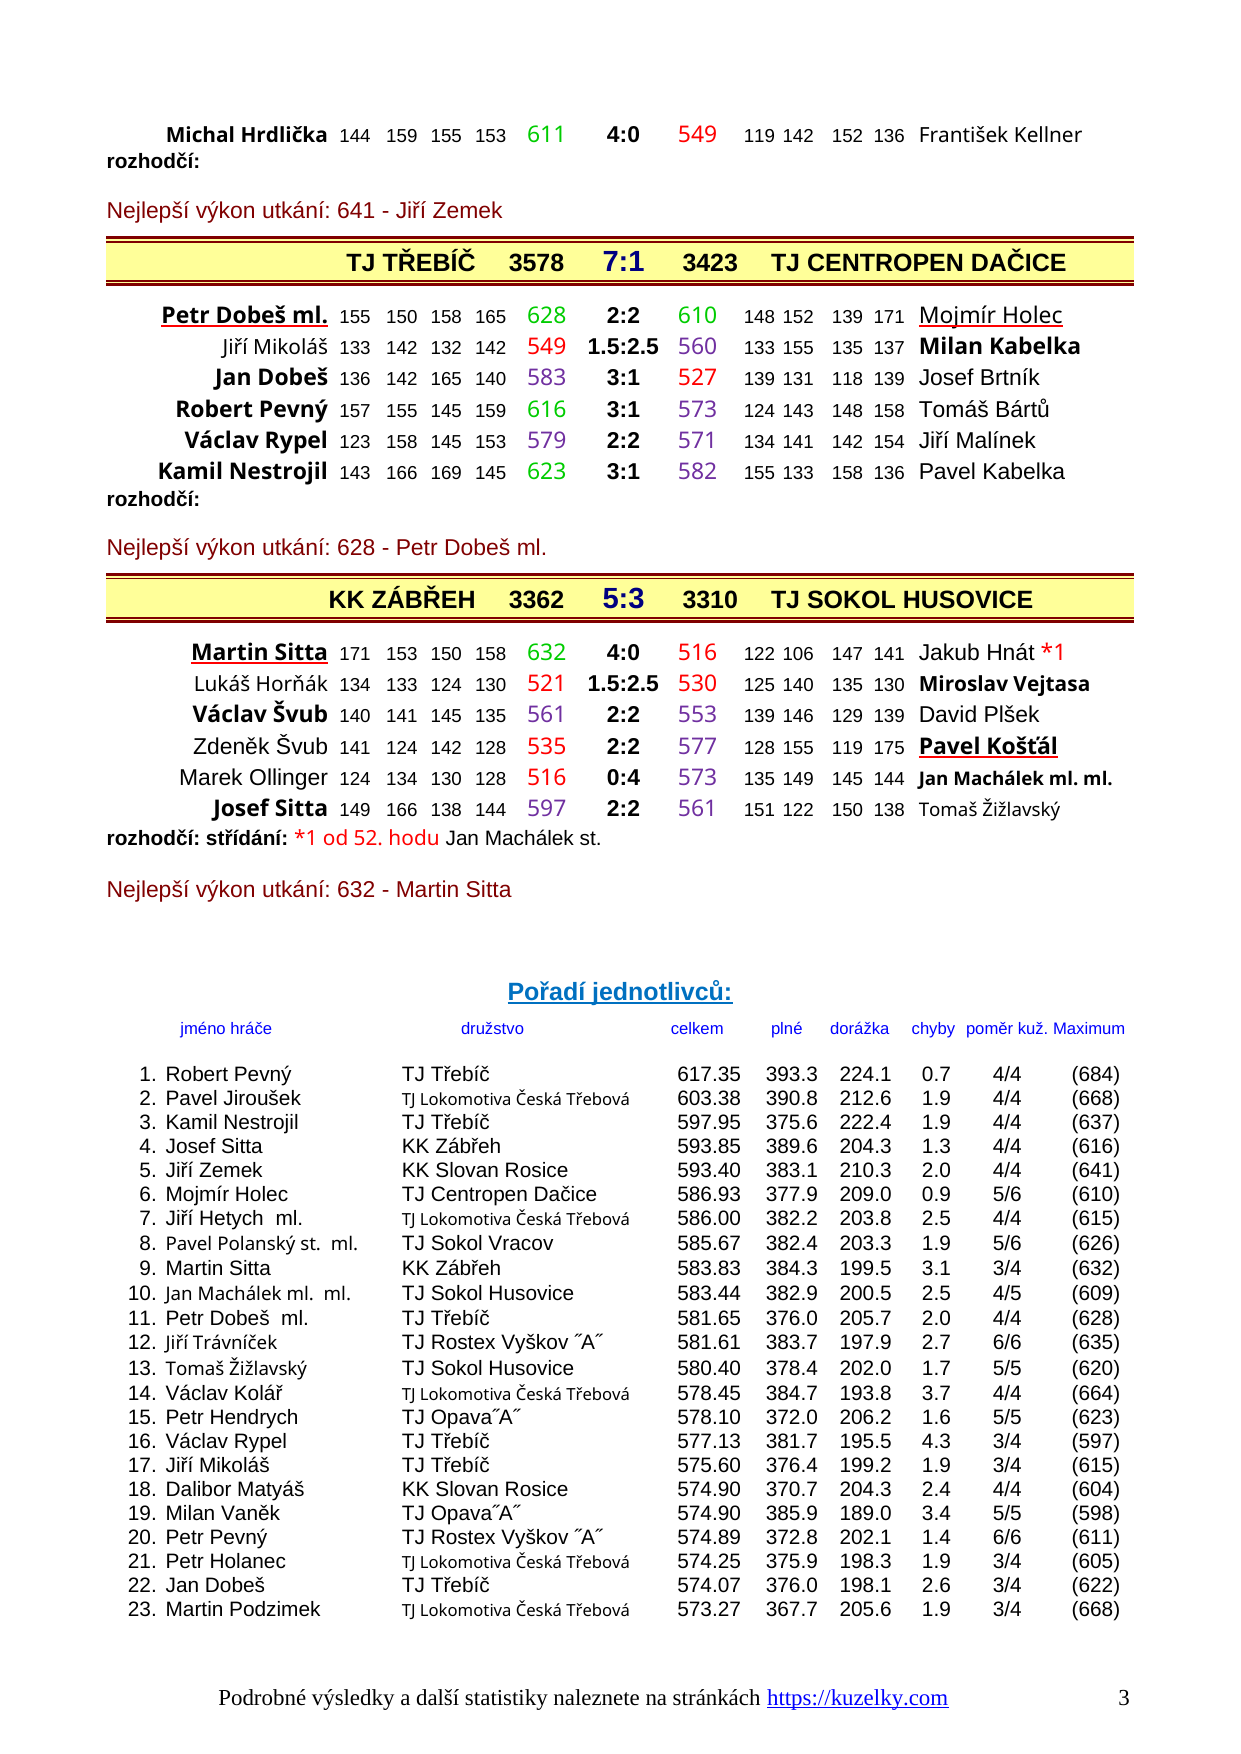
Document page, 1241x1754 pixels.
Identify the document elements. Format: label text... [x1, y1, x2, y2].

text Martin Sitta 171 153 150 158 632 4:0 516 122 106 147 141 Jakub Hnát *1 [106, 636, 1134, 667]
text 14. Václav Kolář TJ Lokomotiva Česká Třebová 578.45 384.7 193.8 3.7 4/4 (664) [106, 1381, 1134, 1405]
text rozhodčí: [106, 149, 1134, 173]
text 9. Martin Sitta KK Zábřeh 583.83 384.3 199.5 3.1 3/4 (632) [106, 1256, 1134, 1280]
text KK Zábřeh 3362 5:3 3310 TJ Sokol Husovice [106, 579, 1134, 617]
text rozhodčí: [106, 486, 1134, 510]
text Nejlepší výkon utkání: 632 - Martin Sitta [106, 876, 1134, 902]
text 17. Jiří Mikoláš TJ Třebíč 575.60 376.4 199.2 1.9 3/4 (615) [106, 1453, 1134, 1477]
text 20. Petr Pevný TJ Rostex Vyškov ˝A˝ 574.89 372.8 202.1 1.4 6/6 (611) [106, 1525, 1134, 1549]
text 6. Mojmír Holec TJ Centropen Dačice 586.93 377.9 209.0 0.9 5/6 (610) [106, 1182, 1134, 1206]
text Kamil Nestrojil 143 166 169 145 623 3:1 582 155 133 158 136 Pavel Kabelka [106, 455, 1134, 486]
text 10. Jan Machálek ml. ml. TJ Sokol Husovice 583.44 382.9 200.5 2.5 4/5 (609) [106, 1280, 1134, 1306]
text 21. Petr Holanec TJ Lokomotiva Česká Třebová 574.25 375.9 198.3 1.9 3/4 (605) [106, 1549, 1134, 1573]
text 15. Petr Hendrych TJ Opava˝A˝ 578.10 372.0 206.2 1.6 5/5 (623) [106, 1405, 1134, 1429]
text Jan Dobeš 136 142 165 140 583 3:1 527 139 131 118 139 Josef Brtník [106, 361, 1134, 393]
text 1. Robert Pevný TJ Třebíč 617.35 393.3 224.1 0.7 4/4 (684) [106, 1062, 1134, 1086]
text 11. Petr Dobeš ml. TJ Třebíč 581.65 376.0 205.7 2.0 4/4 (628) [106, 1306, 1134, 1329]
text Zdeněk Švub 141 124 142 128 535 2:2 577 128 155 119 175 Pavel Košťál [106, 729, 1134, 761]
text Nejlepší výkon utkání: 628 - Petr Dobeš ml. [106, 534, 1134, 561]
text Pořadí jednotlivců: [94, 977, 1145, 1006]
text 8. Pavel Polanský st. ml. TJ Sokol Vracov 585.67 382.4 203.3 1.9 5/6 (626) [106, 1231, 1134, 1256]
text 19. Milan Vaněk TJ Opava˝A˝ 574.90 385.9 189.0 3.4 5/5 (598) [106, 1501, 1134, 1525]
text Nejlepší výkon utkání: 641 - Jiří Zemek [106, 197, 1134, 224]
text jméno hráče družstvo celkem plné dorážka chyby poměr kuž. Maximum [106, 1019, 1134, 1038]
text 3. Kamil Nestrojil TJ Třebíč 597.95 375.6 222.4 1.9 4/4 (637) [106, 1110, 1134, 1134]
text Marek Ollinger 124 134 130 128 516 0:4 573 135 149 145 144 Jan Machálek ml. ml. [106, 761, 1134, 792]
text Jiří Mikoláš 133 142 132 142 549 1.5:2.5 560 133 155 135 137 Milan Kabelka [106, 330, 1134, 361]
text Josef Sitta 149 166 138 144 597 2:2 561 151 122 150 138 Tomaš Žižlavský [106, 792, 1134, 823]
text rozhodčí: střídání: *1 od 52. hodu Jan Machálek st. [106, 823, 1134, 852]
text 18. Dalibor Matyáš KK Slovan Rosice 574.90 370.7 204.3 2.4 4/4 (604) [106, 1477, 1134, 1501]
text TJ Třebíč 3578 7:1 3423 TJ Centropen Dačice [106, 243, 1134, 280]
text 2. Pavel Jiroušek TJ Lokomotiva Česká Třebová 603.38 390.8 212.6 1.9 4/4 (668) [106, 1086, 1134, 1110]
text 12. Jiří Trávníček TJ Rostex Vyškov ˝A˝ 581.61 383.7 197.9 2.7 6/6 (635) [106, 1329, 1134, 1355]
text Robert Pevný 157 155 145 159 616 3:1 573 124 143 148 158 Tomáš Bártů [106, 393, 1134, 424]
text Michal Hrdlička 144 159 155 153 611 4:0 549 119 142 152 136 František Kellner [106, 118, 1134, 149]
text 13. Tomaš Žižlavský TJ Sokol Husovice 580.40 378.4 202.0 1.7 5/5 (620) [106, 1355, 1134, 1381]
text Václav Švub 140 141 145 135 561 2:2 553 139 146 129 139 David Plšek [106, 698, 1134, 729]
text Lukáš Horňák 134 133 124 130 521 1.5:2.5 530 125 140 135 130 Miroslav Vejtasa [106, 667, 1134, 698]
text Petr Dobeš ml. 155 150 158 165 628 2:2 610 148 152 139 171 Mojmír Holec [106, 299, 1134, 330]
text 5. Jiří Zemek KK Slovan Rosice 593.40 383.1 210.3 2.0 4/4 (641) [106, 1158, 1134, 1182]
text 7. Jiří Hetych ml. TJ Lokomotiva Česká Třebová 586.00 382.2 203.8 2.5 4/4 (615) [106, 1206, 1134, 1231]
text 22. Jan Dobeš TJ Třebíč 574.07 376.0 198.1 2.6 3/4 (622) [106, 1573, 1134, 1597]
text Václav Rypel 123 158 145 153 579 2:2 571 134 141 142 154 Jiří Malínek [106, 424, 1134, 455]
text 4. Josef Sitta KK Zábřeh 593.85 389.6 204.3 1.3 4/4 (616) [106, 1134, 1134, 1158]
text 23. Martin Podzimek TJ Lokomotiva Česká Třebová 573.27 367.7 205.6 1.9 3/4 (668) [106, 1597, 1134, 1622]
text 16. Václav Rypel TJ Třebíč 577.13 381.7 195.5 4.3 3/4 (597) [106, 1429, 1134, 1453]
